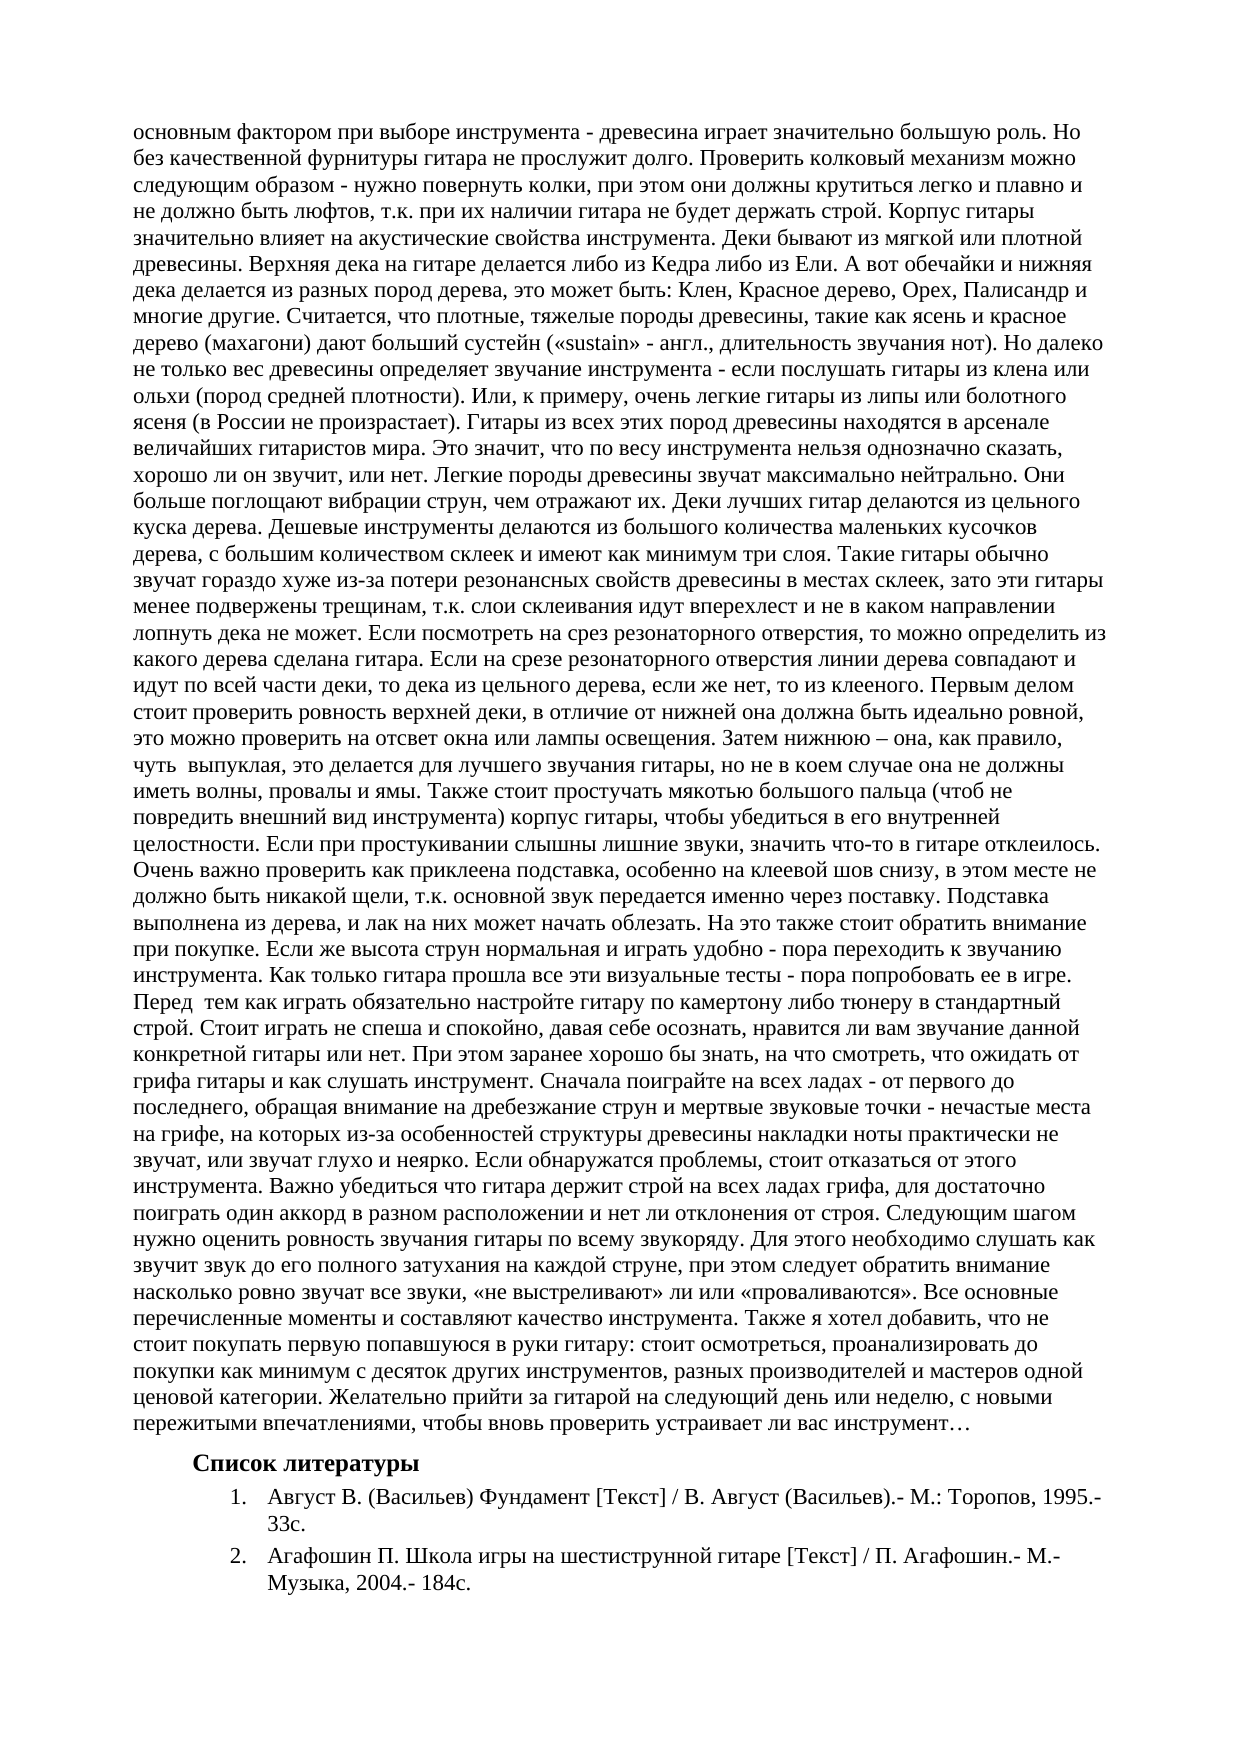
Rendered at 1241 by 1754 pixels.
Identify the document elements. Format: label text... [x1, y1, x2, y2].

text Список литературы [133, 1448, 1107, 1477]
list Август В. (Васильев) Фундамент [Текст] / В. Август (Васильев).- М.: Торопов, 1995.- 33с. [229, 1483, 1107, 1536]
list Агафошин П. Школа игры на шестиструнной гитаре [Текст] / П. Агафошин.- М.- Музыка, 2004.- 184с. [229, 1542, 1107, 1595]
